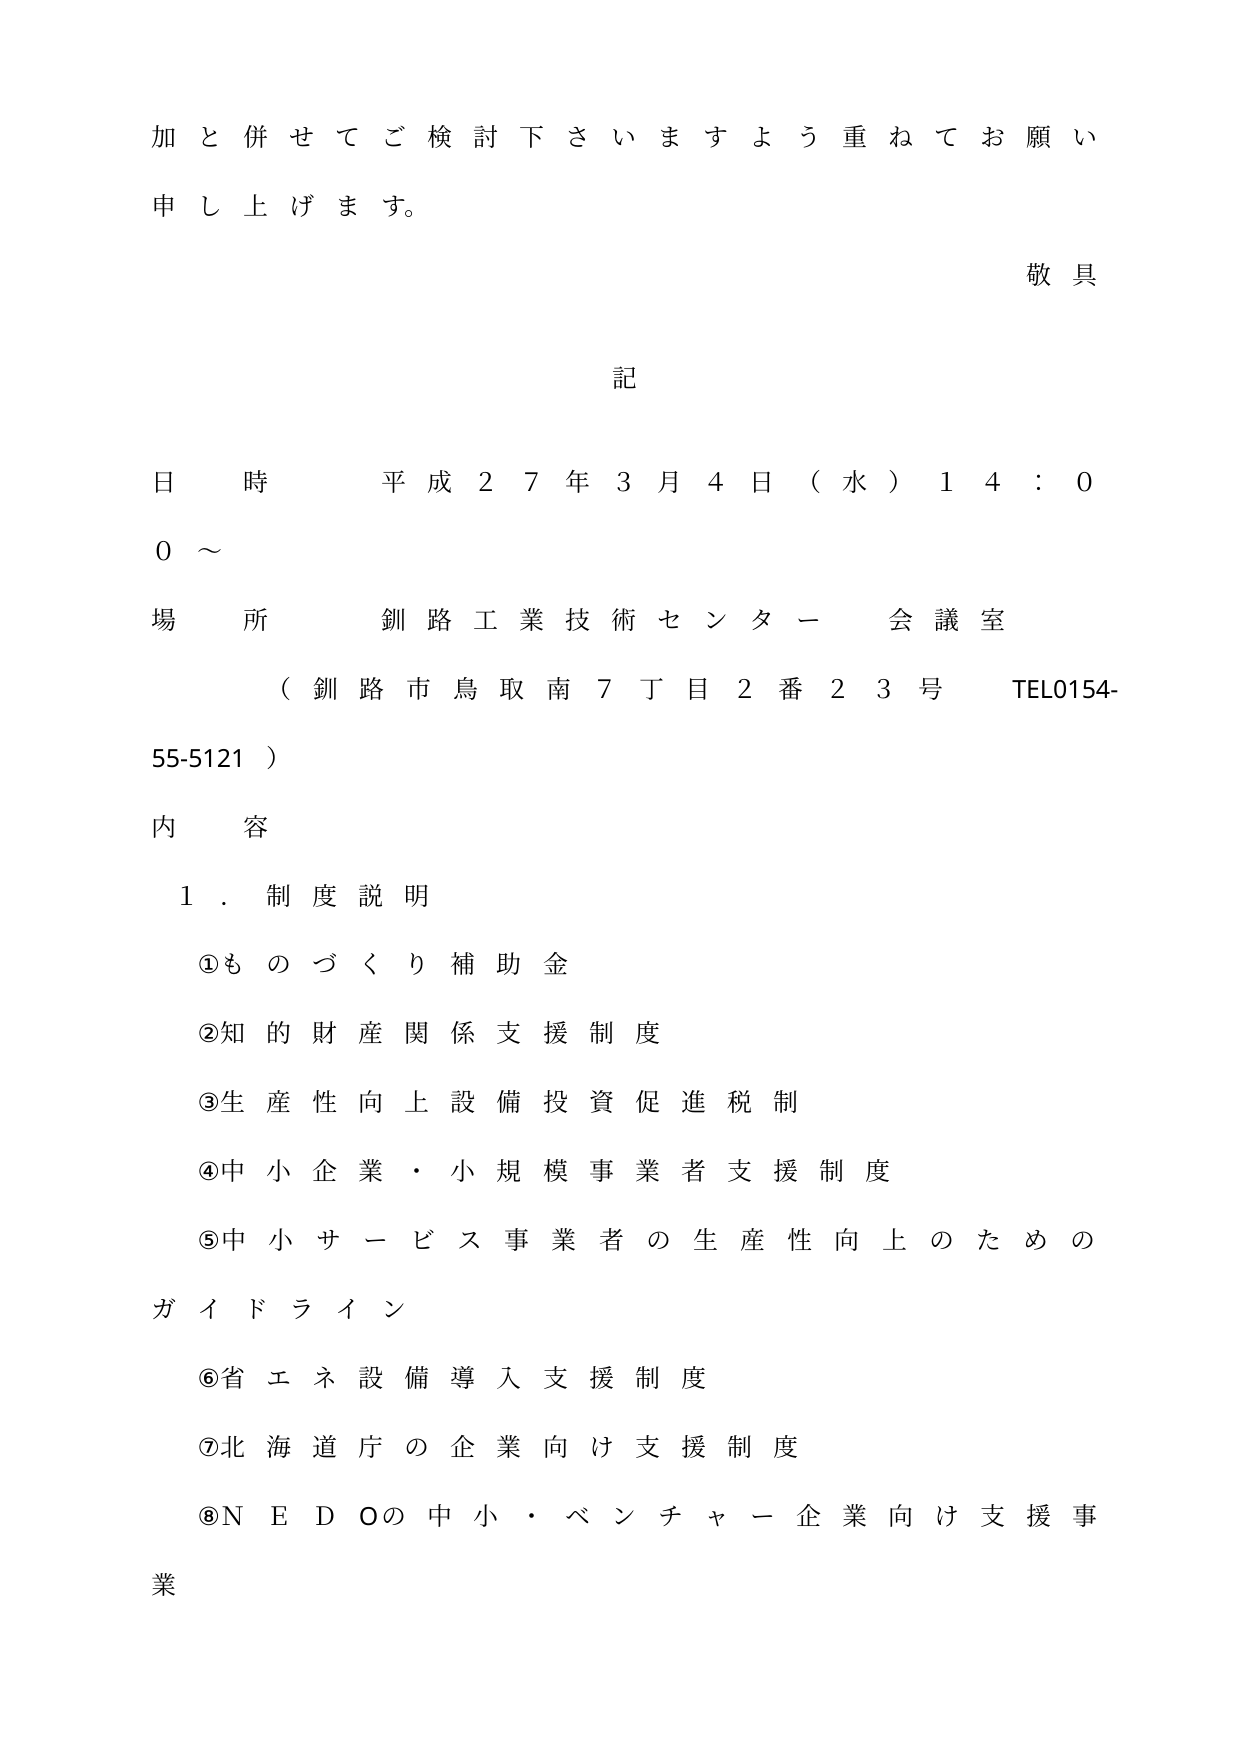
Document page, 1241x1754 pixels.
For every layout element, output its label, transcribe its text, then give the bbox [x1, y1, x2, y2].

text ⑦北海道庁の企業向け支援制度 [151, 1411, 1118, 1480]
text １．制度説明 [151, 860, 1118, 929]
text 内 容 [151, 791, 1118, 860]
text 日 時 平成２７年３月４日（水）１４：００～ [151, 446, 1118, 584]
text ②知的財産関係支援制度 [151, 998, 1118, 1067]
text （釧路市鳥取南７丁目２番２３号 TEL0154-55-5121） [151, 653, 1118, 791]
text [151, 101, 1118, 239]
text 場 所 釧路工業技術センター 会議室 [151, 584, 1118, 653]
text 記 [151, 342, 1118, 411]
text ⑧ＮＥＤОの中小・ベンチャー企業向け支援事業 [151, 1480, 1118, 1618]
text ⑤中小サービス事業者の生産性向上のためのガイドライン [151, 1204, 1118, 1342]
text ⑥省エネ設備導入支援制度 [151, 1342, 1118, 1411]
text 敬具 [151, 239, 1118, 308]
text ③生産性向上設備投資促進税制 [151, 1067, 1118, 1136]
text ④中小企業・小規模事業者支援制度 [151, 1136, 1118, 1204]
text ①ものづくり補助金 [197, 929, 1118, 998]
